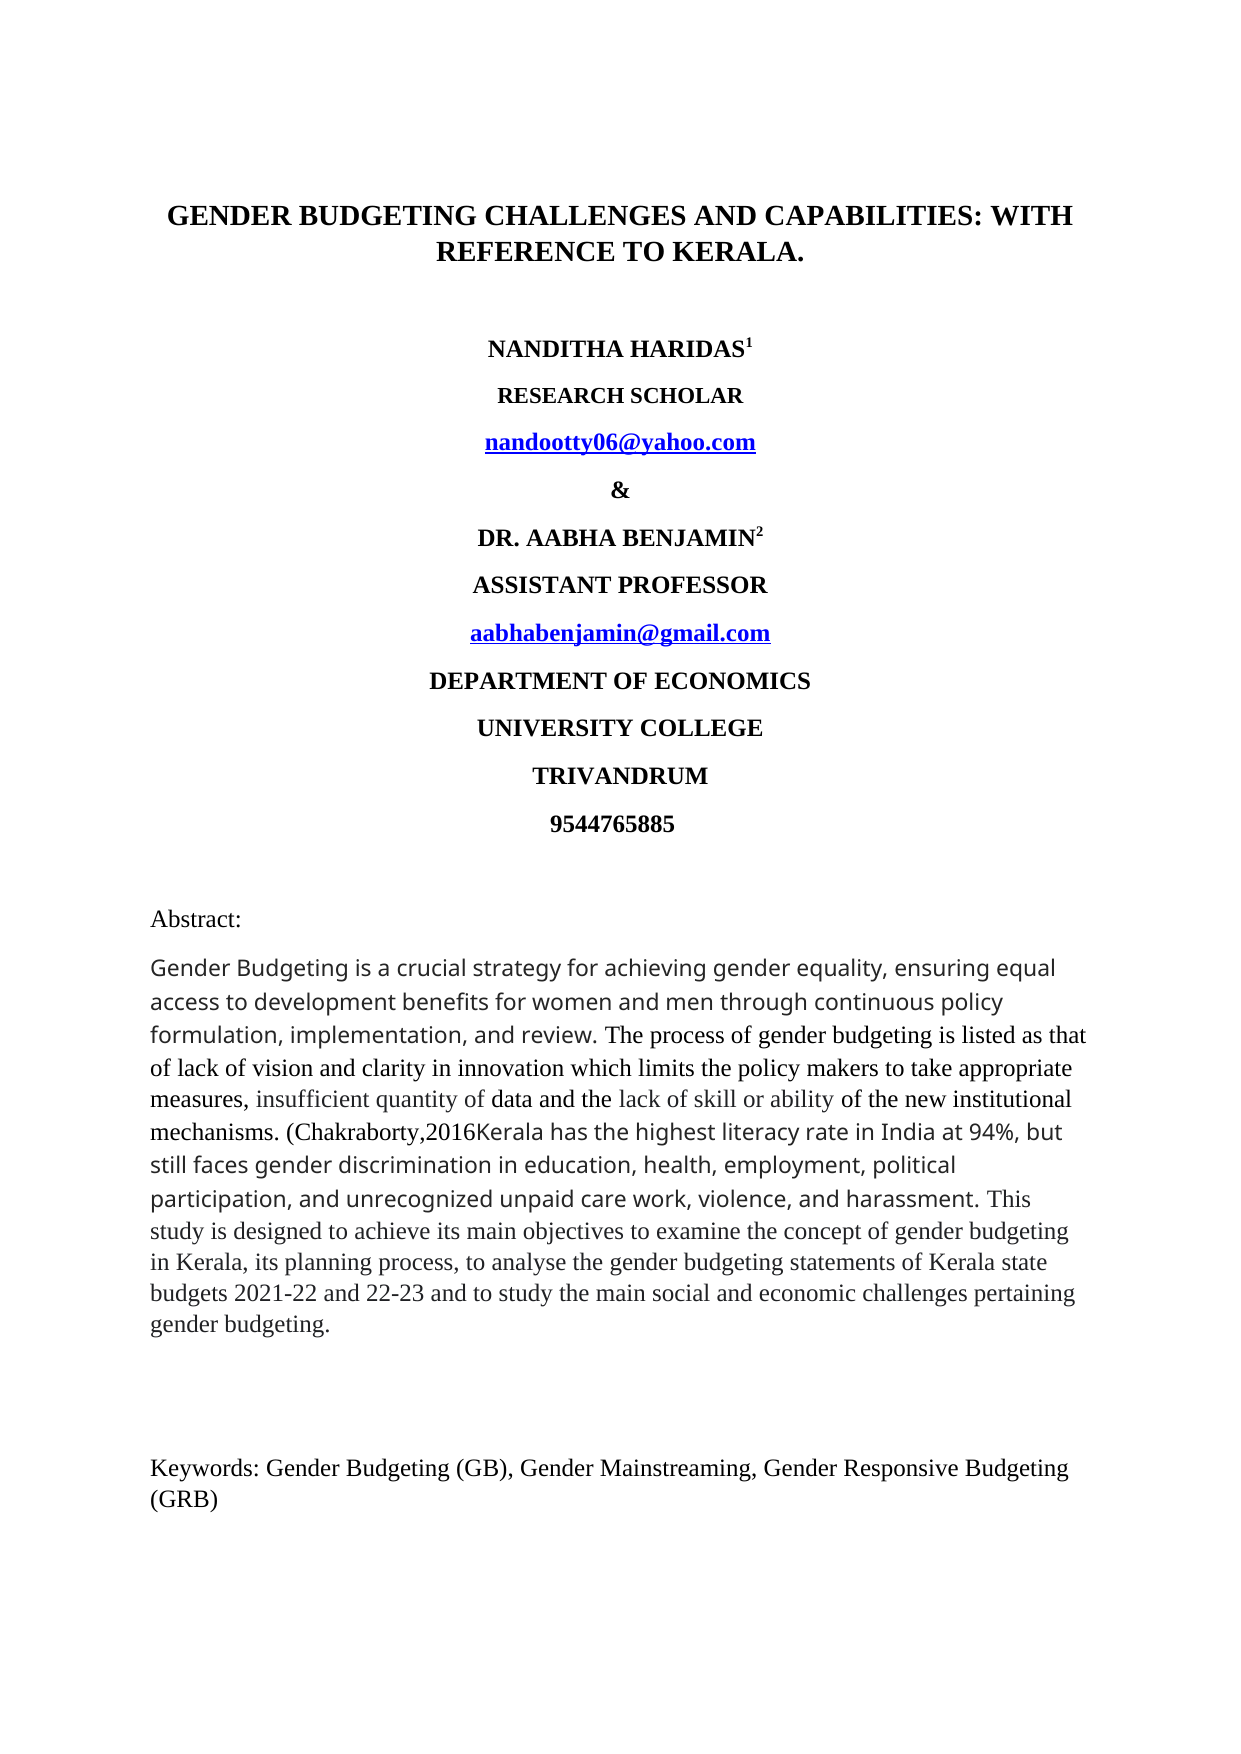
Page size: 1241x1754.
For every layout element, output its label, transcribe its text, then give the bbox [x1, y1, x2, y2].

text NANDITHA HARIDAS1 [150, 334, 1090, 363]
text Keywords: Gender Budgeting (GB), Gender Mainstreaming, Gender Responsive Budgeting (GRB) [150, 1453, 1090, 1512]
text TRIVANDRUM [150, 761, 1090, 790]
text DR. AABHA BENJAMIN2 [150, 523, 1090, 551]
text nandootty06@yahoo.com [150, 427, 1090, 456]
text aabhabenjamin@gmail.com [150, 618, 1090, 647]
text DEPARTMENT OF ECONOMICS [150, 666, 1090, 694]
text Gender Budgeting is a crucial strategy for achieving gender equality, ensuring equal access to development benefits for women and men through continuous policy formulation, implementation, and review. The process of gender budgeting is listed as that of lack of vision and clarity in innovation which limits the policy makers to take appropriate measures, insufficient quantity of data and the lack of skill or ability of the new institutional mechanisms. (Chakraborty,2016Kerala has the highest literacy rate in India at 94%, but still faces gender discrimination in education, health, employment, political participation, and unrecognized unpaid care work, violence, and harassment. This study is designed to achieve its main objectives to examine the concept of gender budgeting in Kerala, its planning process, to analyse the gender budgeting statements of Kerala state budgets 2021-22 and 22-23 and to study the main social and economic challenges pertaining gender budgeting. [150, 952, 1090, 1338]
text GENDER BUDGETING CHALLENGES AND CAPABILITIES: WITH REFERENCE TO KERALA. [150, 198, 1090, 267]
text Abstract: [150, 904, 1090, 933]
text RESEARCH SCHOLAR [150, 382, 1090, 408]
text ASSISTANT PROFESSOR [150, 570, 1090, 599]
text UNIVERSITY COLLEGE [150, 713, 1090, 742]
text 9544765885 [150, 809, 1090, 838]
text & [150, 475, 1090, 504]
